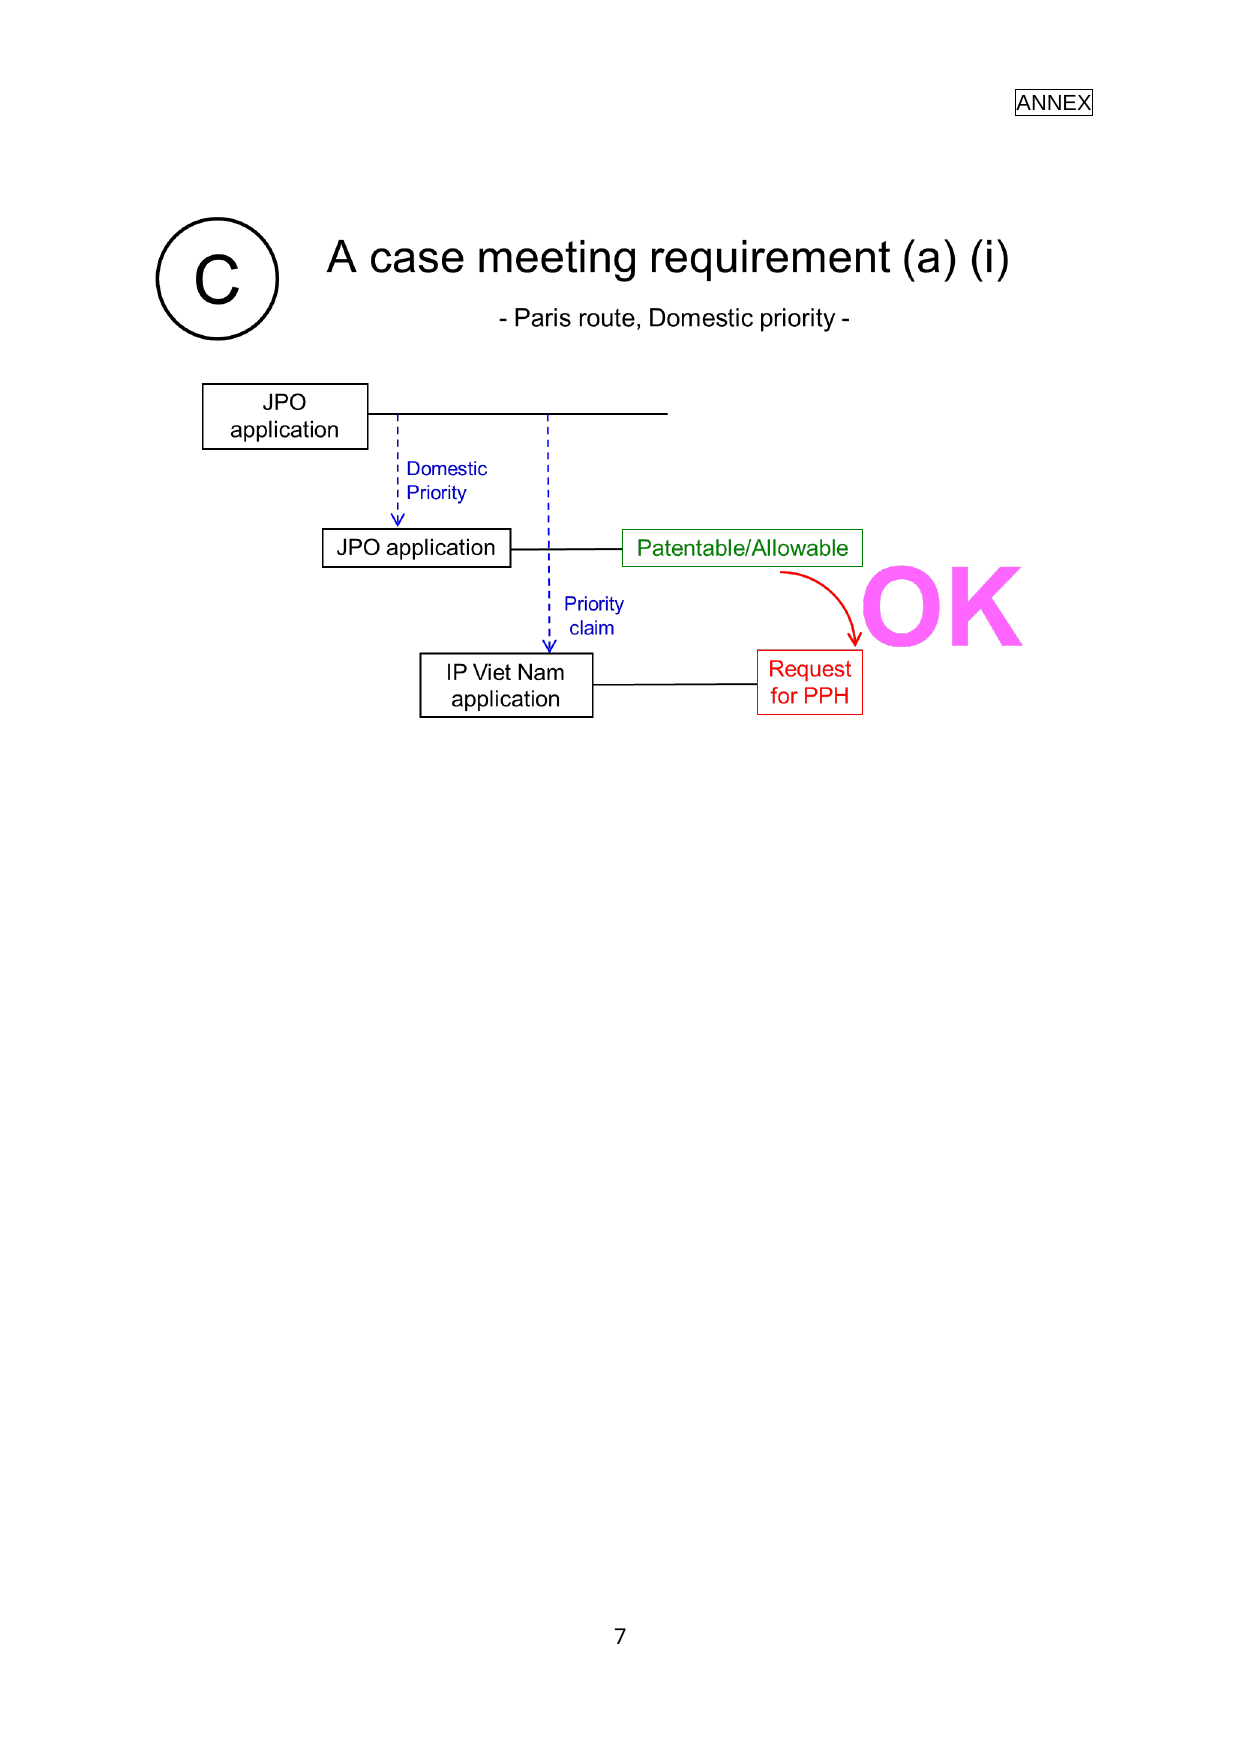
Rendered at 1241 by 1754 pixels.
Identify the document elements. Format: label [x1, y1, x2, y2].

picture [151, 214, 1089, 737]
